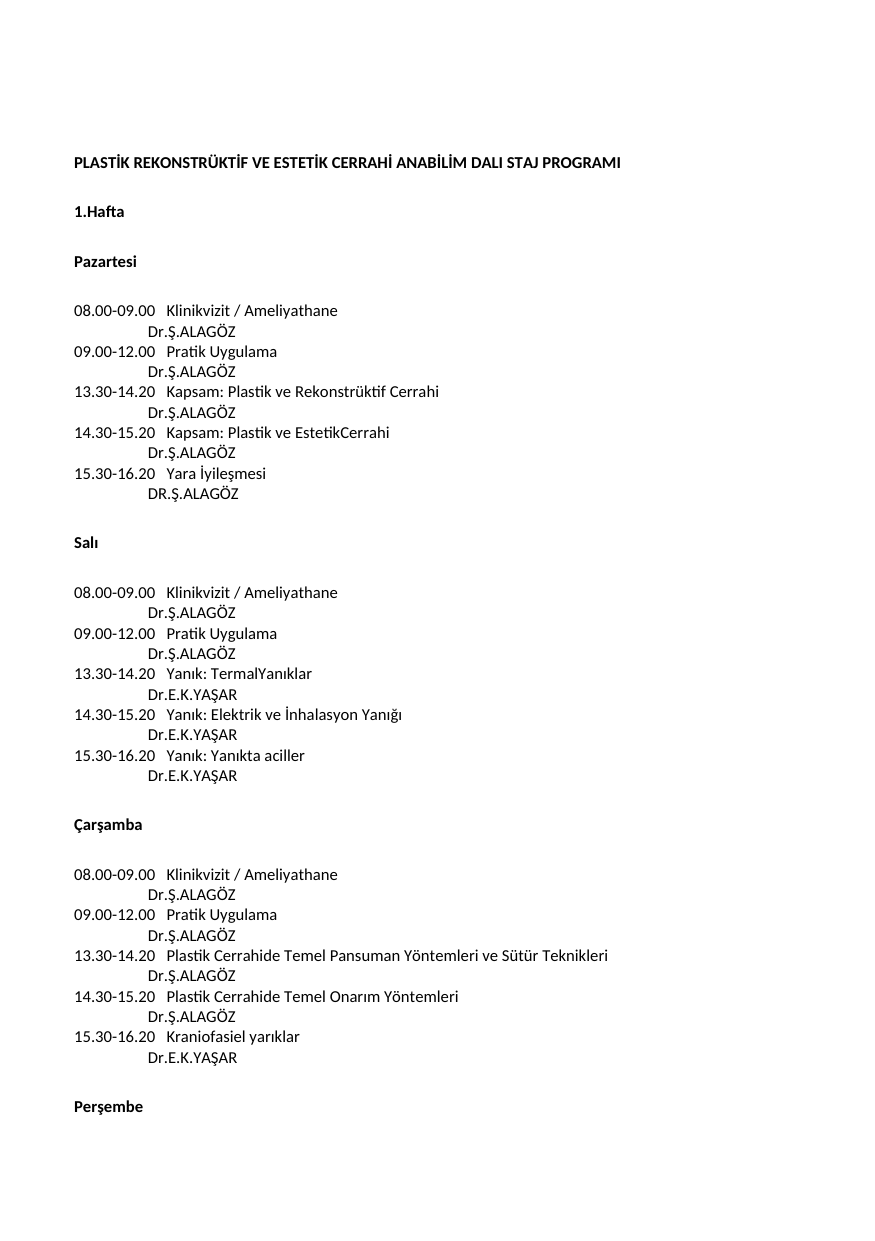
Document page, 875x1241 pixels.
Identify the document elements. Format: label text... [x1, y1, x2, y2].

text 08.00-09.00 Klinikvizit / Ameliyathane Dr.Ş.ALAGÖZ 09.00-12.00 Pratik Uygulama Dr.Ş.ALAGÖZ 13.30-14.20 Kapsam: Plastik ve Rekonstrüktif Cerrahi Dr.Ş.ALAGÖZ 14.30-15.20 Kapsam: Plastik ve EstetikCerrahi Dr.Ş.ALAGÖZ 15.30-16.20 Yara İyileşmesi DR.Ş.ALAGÖZ [74, 301, 812, 504]
text Çarşamba [74, 814, 812, 835]
text Pazartesi [74, 251, 812, 271]
text 08.00-09.00 Klinikvizit / Ameliyathane Dr.Ş.ALAGÖZ 09.00-12.00 Pratik Uygulama Dr.Ş.ALAGÖZ 13.30-14.20 Yanık: TermalYanıklar Dr.E.K.YAŞAR 14.30-15.20 Yanık: Elektrik ve İnhalasyon Yanığı Dr.E.K.YAŞAR 15.30-16.20 Yanık: Yanıkta aciller Dr.E.K.YAŞAR [74, 582, 812, 785]
text PLASTİK REKONSTRÜKTİF VE ESTETİK CERRAHİ ANABİLİM DALI STAJ PROGRAMI [74, 152, 812, 172]
text Salı [74, 533, 812, 553]
text 1.Hafta [74, 202, 812, 222]
text Perşembe [74, 1096, 812, 1117]
text 08.00-09.00 Klinikvizit / Ameliyathane Dr.Ş.ALAGÖZ 09.00-12.00 Pratik Uygulama Dr.Ş.ALAGÖZ 13.30-14.20 Plastik Cerrahide Temel Pansuman Yöntemleri ve Sütür Teknikleri Dr.Ş.ALAGÖZ 14.30-15.20 Plastik Cerrahide Temel Onarım Yöntemleri Dr.Ş.ALAGÖZ 15.30-16.20 Kraniofasiel yarıklar Dr.E.K.YAŞAR [74, 864, 812, 1067]
